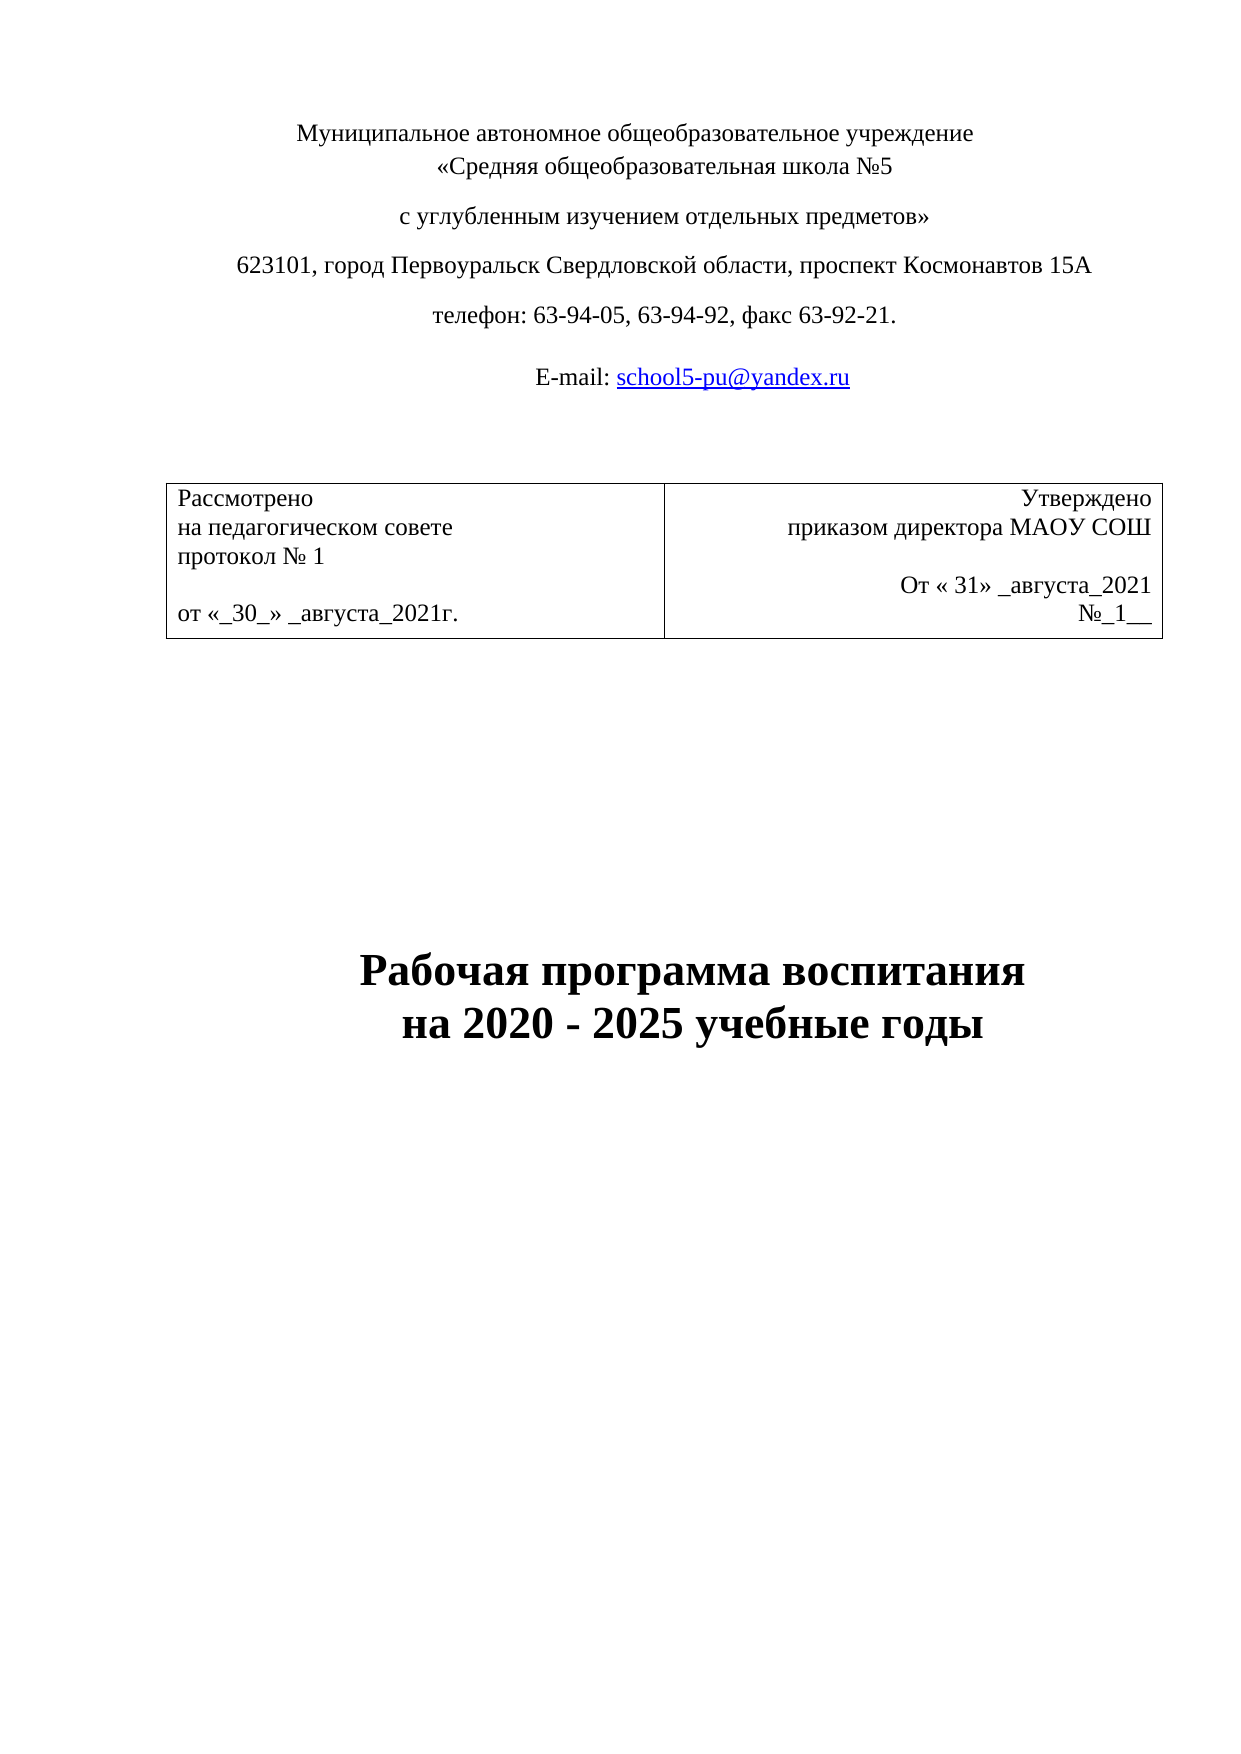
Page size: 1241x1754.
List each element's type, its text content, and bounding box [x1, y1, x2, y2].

text телефон: 63-94-05, 63-94-92, факс 63-92-21. [177, 300, 1152, 329]
text с углубленным изучением отдельных предметов» [177, 201, 1152, 229]
table_header Рассмотрено на педагогическом совете протокол № 1 от «_30_» _августа_2021г. [167, 484, 664, 637]
table_header Утверждено приказом директора МАОУ СОШ От « 31» _августа_2021 №_1__ [665, 484, 1162, 637]
text E-mail: school5-pu@yandex.ru [177, 362, 1152, 391]
text «Средняя общеобразовательная школа №5 [177, 151, 1152, 180]
text Муниципальное автономное общеобразовательное учреждение [118, 118, 1152, 147]
text на 2020 - 2025 учебные годы [177, 995, 1152, 1048]
text 623101, город Первоуральск Свердловской области, проспект Космонавтов 15А [177, 251, 1152, 279]
text Рабочая программа воспитания [177, 943, 1152, 995]
